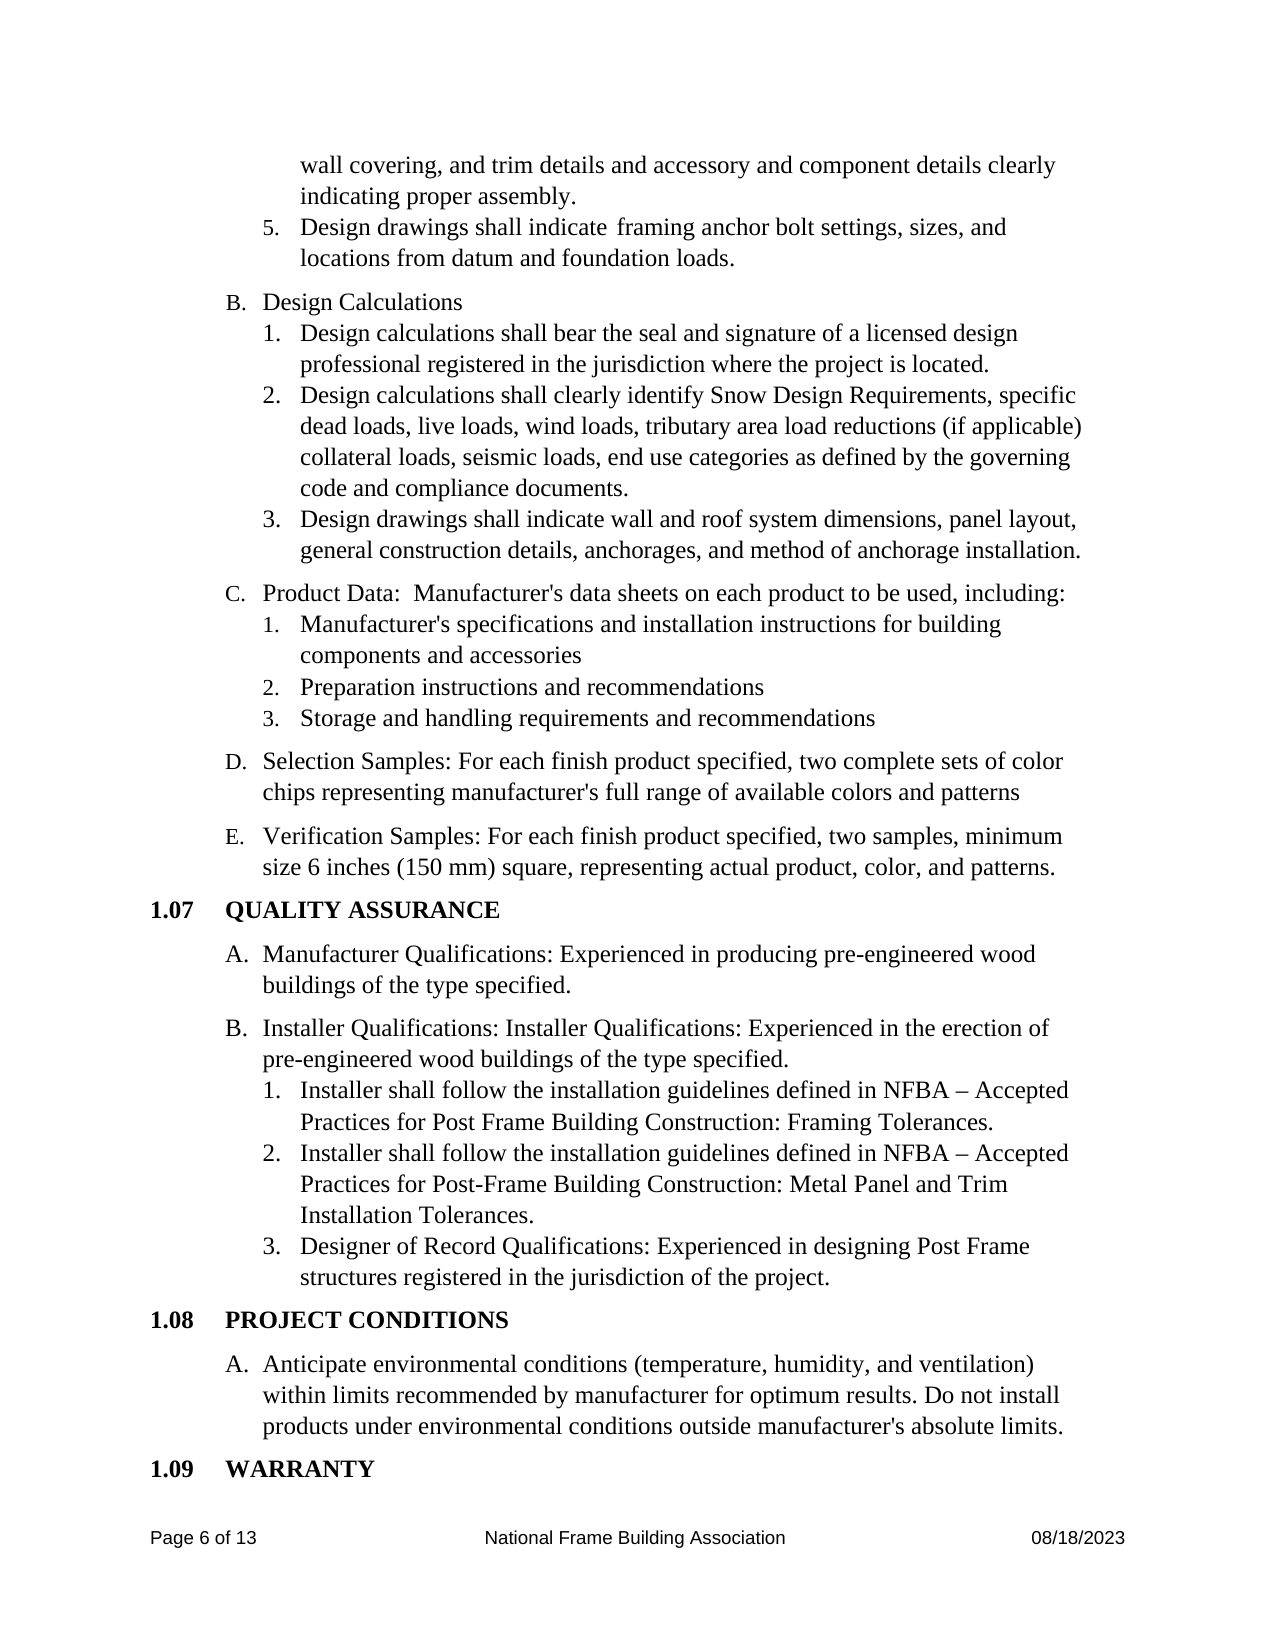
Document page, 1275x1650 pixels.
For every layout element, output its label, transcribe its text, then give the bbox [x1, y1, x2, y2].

list Verification Samples: For each finish product specified, two samples, minimum size 6 inches (150 mm) square, representing actual product, color, and patterns. [225, 821, 1080, 881]
list Manufacturer Qualifications: Experienced in producing pre-engineered wood buildings of the type specified. [225, 939, 1080, 999]
list Design Calculations [226, 287, 1083, 315]
list Installer shall follow the installation guidelines defined in NFBA – Accepted Practices for Post-Frame Building Construction: Metal Panel and Trim Installation Tolerances. [262, 1138, 1079, 1228]
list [262, 150, 1083, 210]
list PROJECT CONDITIONS [150, 1305, 1080, 1334]
list Manufacturer's specifications and installation instructions for building components and accessories [262, 609, 1125, 669]
list WARRANTY [150, 1454, 1080, 1483]
list Design drawings shall indicate framing anchor bolt settings, sizes, and locations from datum and foundation loads. [262, 212, 1083, 272]
text 2. Design calculations shall clearly identify Snow Design Requirements, specific dead loads, live loads, wind loads, tributary area load reductions (if applicable) collateral loads, seismic loads, end use categories as defined by the governing code and compliance documents. [262, 380, 1083, 502]
list Preparation instructions and recommendations [262, 672, 1125, 700]
text 1. Design calculations shall bear the seal and signature of a licensed design professional registered in the jurisdiction where the project is located. [262, 318, 1083, 377]
list Storage and handling requirements and recommendations [262, 703, 1125, 731]
list Installer shall follow the installation guidelines defined in NFBA – Accepted Practices for Post Frame Building Construction: Framing Tolerances. [262, 1076, 1079, 1135]
list Anticipate environmental conditions (temperature, humidity, and ventilation) within limits recommended by manufacturer for optimum results. Do not install products under environmental conditions outside manufacturer's absolute limits. [225, 1349, 1080, 1440]
text 3. Design drawings shall indicate wall and roof system dimensions, panel layout, general construction details, anchorages, and method of anchorage installation. [262, 504, 1083, 564]
list QUALITY ASSURANCE [150, 895, 1080, 924]
list Installer Qualifications: Installer Qualifications: Experienced in the erection of pre-engineered wood buildings of the type specified. [225, 1013, 1079, 1073]
list Selection Samples: For each finish product specified, two complete sets of color chips representing manufacturer's full range of available colors and patterns [225, 746, 1080, 806]
list Product Data: Manufacturer's data sheets on each product to be used, including: [225, 578, 1083, 607]
list Designer of Record Qualifications: Experienced in designing Post Frame structures registered in the jurisdiction of the project. [262, 1231, 1080, 1291]
